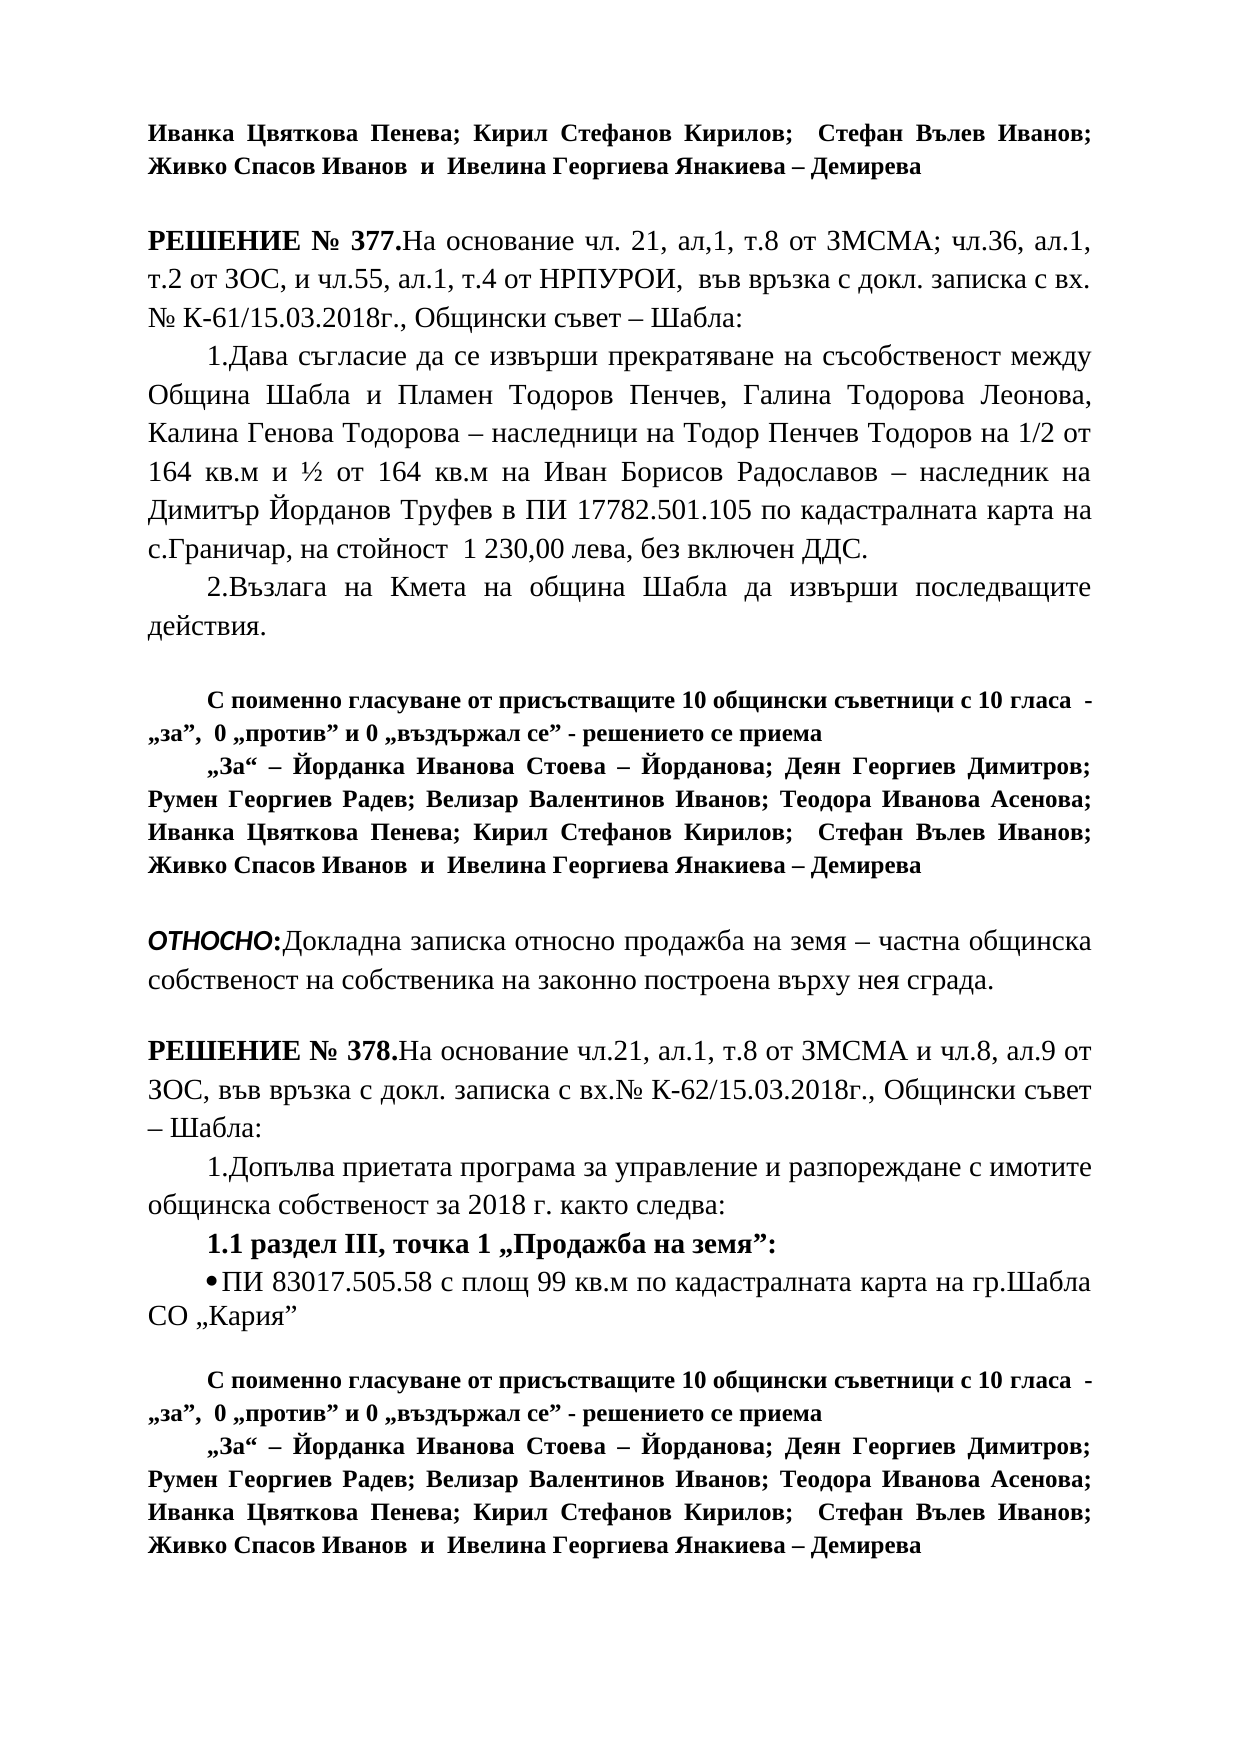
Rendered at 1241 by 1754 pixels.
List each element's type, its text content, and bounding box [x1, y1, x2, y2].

text РЕШЕНИЕ № 377.На основание чл. 21, ал,1, т.8 от ЗМСМА; чл.36, ал.1, т.2 от ЗОС, и чл.55, ал.1, т.4 от НРПУРОИ, във връзка с докл. записка с вх.№ К-61/15.03.2018г., Общински съвет – Шабла: [148, 223, 1093, 333]
text 1.Дава съгласие да се извърши прекратяване на съсобственост между Община Шабла и Пламен Тодоров Пенчев, Галина Тодорова Леонова, Калина Генова Тодорова – наследници на Тодор Пенчев Тодоров на 1/2 от 164 кв.м и ½ от 164 кв.м на Иван Борисов Радославов – наследник на Димитър Йорданов Труфев в ПИ 17782.501.105 по кадастралната карта на с.Граничар, на стойност 1 230,00 лева, без включен ДДС. [148, 338, 1093, 564]
text 1.Допълва приетата програма за управление и разпореждане с имотите общинска собственост за 2018 г. както следва: [148, 1149, 1093, 1221]
text 2.Възлага на Кмета на община Шабла да извърши последващите действия. [148, 569, 1093, 642]
text РЕШЕНИЕ № 378.На основание чл.21, ал.1, т.8 от ЗМСМА и чл.8, ал.9 от ЗОС, във връзка с докл. записка с вх.№ К-62/15.03.2018г., Общински съвет – Шабла: [148, 1033, 1093, 1144]
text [148, 118, 1093, 180]
text 1.1 раздел ІІІ, точка 1 „Продажба на земя”: [148, 1226, 1093, 1259]
text ОТНОСНО:Докладна записка относно продажба на земя – частна общинска собственост на собственика на законно построена върху нея сграда. [148, 922, 1093, 996]
text С поименно гласуване от присъстващите 10 общински съветници с 10 гласа - „за”, 0 „против” и 0 „въздържал се” - решението се приема [148, 685, 1093, 747]
list ПИ 83017.505.58 с площ 99 кв.м по кадастралната карта на гр.Шабла СО „Кария” [148, 1264, 1093, 1332]
text С поименно гласуване от присъстващите 10 общински съветници с 10 гласа - „за”, 0 „против” и 0 „въздържал се” - решението се приема [148, 1365, 1093, 1427]
